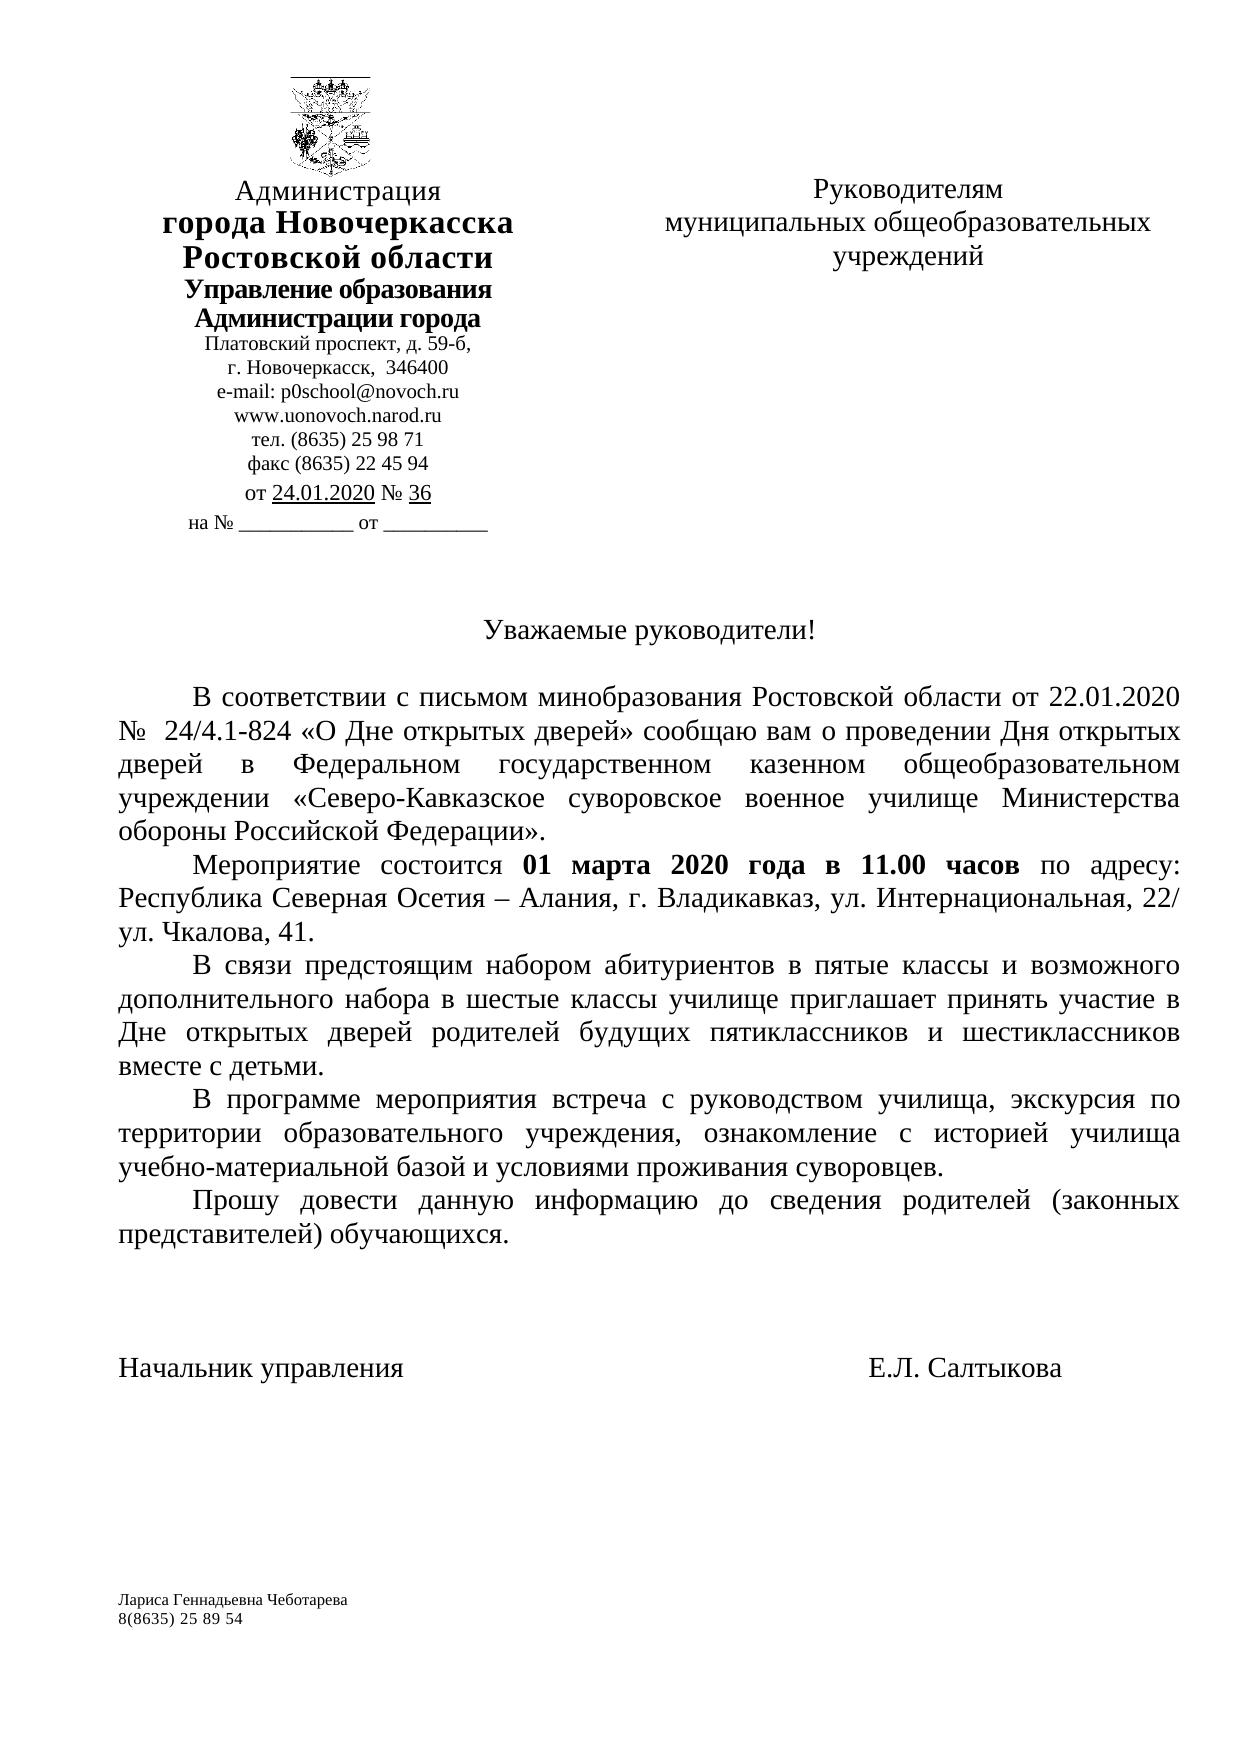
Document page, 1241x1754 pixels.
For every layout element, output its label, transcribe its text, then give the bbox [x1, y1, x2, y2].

text муниципальных общеобразовательных учреждений [635, 204, 1181, 271]
text В программе мероприятия встреча с руководством училища, экскурсия по территории образовательного учреждения, ознакомление с историей училища учебно-материальной базой и условиями проживания суворовцев. [118, 1082, 1181, 1182]
text Лариса Геннадьевна Чеботарева [118, 1589, 1181, 1609]
text Уважаемые руководители! [118, 612, 1181, 646]
table_cell Администрация города Новочеркасска Ростовской области Управление образования Администрации города Платовский проспект, д. 59-б, г. Новочеркасск, 346400 e-mail: p0school@novoch.ru www.uonovoch.narod.ru тел. (8635) 25 98 71 факс (8635) 22 45 94 [107, 176, 569, 475]
text В связи предстоящим набором абитуриентов в пятые классы и возможного дополнительного набора в шестые классы училище приглашает принять участие в Дне открытых дверей родителей будущих пятиклассников и шестиклассников вместе с детьми. [118, 947, 1181, 1082]
table_cell от 24.01.2020 № 36 на № ___________ от __________ [107, 475, 569, 578]
text Прошу довести данную информацию до сведения родителей (законных представителей) обучающихся. [118, 1182, 1181, 1249]
text Мероприятие состоится 01 марта 2020 года в 11.00 часов по адресу: Республика Северная Осетия – Алания, г. Владикавказ, ул. Интернациональная, 22/ ул. Чкалова, 41. [118, 847, 1181, 947]
table_header [107, 77, 569, 176]
text 8(8635) 25 89 54 [118, 1609, 1181, 1628]
text В соответствии с письмом минобразования Ростовской области от 22.01.2020 № 24/4.1-824 «О Дне открытых дверей» сообщаю вам о проведении Дня открытых дверей в Федеральном государственном казенном общеобразовательном учреждении «Северо-Кавказское суворовское военное училище Министерства обороны Российской Федерации». [118, 679, 1181, 847]
text Руководителям [635, 171, 1181, 204]
picture [289, 77, 370, 175]
text Начальник управления Е.Л. Салтыкова [118, 1350, 1181, 1383]
